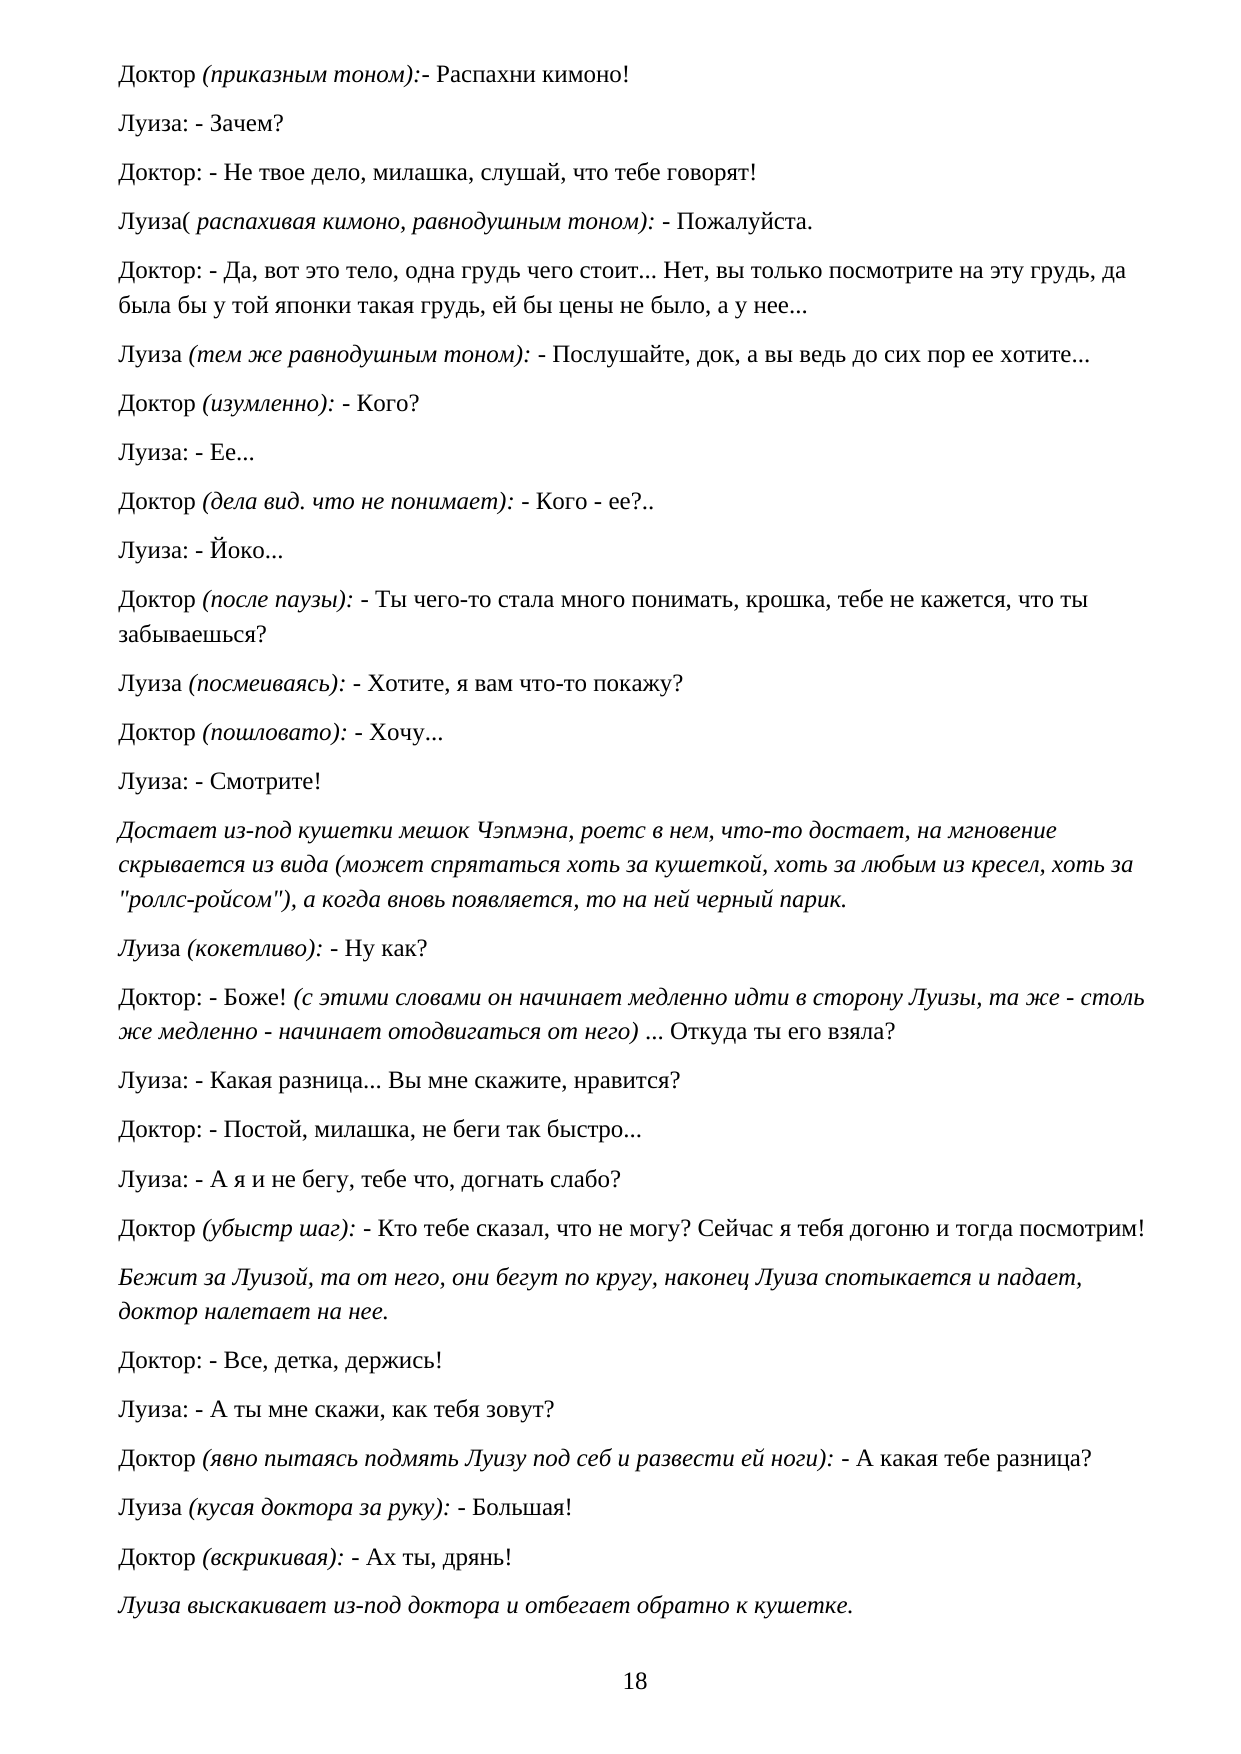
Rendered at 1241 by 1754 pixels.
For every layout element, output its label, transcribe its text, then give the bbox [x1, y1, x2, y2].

text Луиза выскакивает из-под доктора и отбегает обратно к кушетке. [118, 1591, 1152, 1619]
text Луиза: - Йоко... [118, 535, 1152, 564]
text Доктор (изумленно): - Кого? [118, 388, 1152, 417]
text Луиза: - А ты мне скажи, как тебя зовут? [118, 1394, 1152, 1423]
text Доктор (явно пытаясь подмять Луизу под себ и развести ей ноги): - А какая тебе разница? [118, 1443, 1152, 1472]
text Доктор (после паузы): - Ты чего-то стала много понимать, крошка, тебе не кажется, что ты забываешься? [118, 584, 1152, 647]
text Луиза: - Ее... [118, 437, 1152, 466]
text Луиза (кокетливо): - Ну как? [118, 933, 1152, 962]
text Доктор (убыстр шаг): - Кто тебе сказал, что не могу? Сейчас я тебя догоню и тогда посмотрим! [118, 1213, 1152, 1241]
text Доктор: - Постой, милашка, не беги так быстро... [118, 1114, 1152, 1143]
text Луиза (кусая доктора за руку): - Большая! [118, 1492, 1152, 1521]
text Доктор: - Все, детка, держись! [118, 1345, 1152, 1374]
text Луиза (тем же равнодушным тоном): - Послушайте, док, а вы ведь до сих пор ее хотите... [118, 339, 1152, 368]
text Луиза: - А я и не бегу, тебе что, догнать слабо? [118, 1164, 1152, 1192]
text Доктор: - Да, вот это тело, одна грудь чего стоит... Нет, вы только посмотрите на эту грудь, да была бы у той японки такая грудь, ей бы цены не было, а у нее... [118, 255, 1152, 318]
text Луиза( распахивая кимоно, равнодушным тоном): - Пожалуйста. [118, 206, 1152, 235]
text Доктор (вскрикивая): - Ах ты, дрянь! [118, 1542, 1152, 1570]
text Доктор: - Не твое дело, милашка, слушай, что тебе говорят! [118, 157, 1152, 186]
text Доктор (пошловато): - Хочу... [118, 717, 1152, 746]
text Луиза: - Какая разница... Вы мне скажите, нравится? [118, 1066, 1152, 1094]
text Достает из-под кушетки мешок Чэпмэна, роетс в нем, что-то достает, на мгновение скрывается из вида (может спрятаться хоть за кушеткой, хоть за любым из кресел, хоть за "роллс-ройсом"), а когда вновь появляется, то на ней черный парик. [118, 815, 1152, 913]
text Бежит за Луизой, та от него, они бегут по кругу, наконец Луиза спотыкается и падает, доктор налетает на нее. [118, 1262, 1152, 1325]
text Доктор (приказным тоном):- Распахни кимоно! [118, 59, 1152, 88]
text Луиза: - Смотрите! [118, 766, 1152, 794]
text Луиза: - Зачем? [118, 108, 1152, 137]
text Доктор (дела вид. что не понимает): - Кого - ее?.. [118, 486, 1152, 515]
text Луиза (посмеиваясь): - Хотите, я вам что-то покажу? [118, 668, 1152, 696]
text Доктор: - Боже! (с этими словами он начинает медленно идти в сторону Луизы, та же - столь же медленно - начинает отодвигаться от него) ... Откуда ты его взяла? [118, 982, 1152, 1045]
